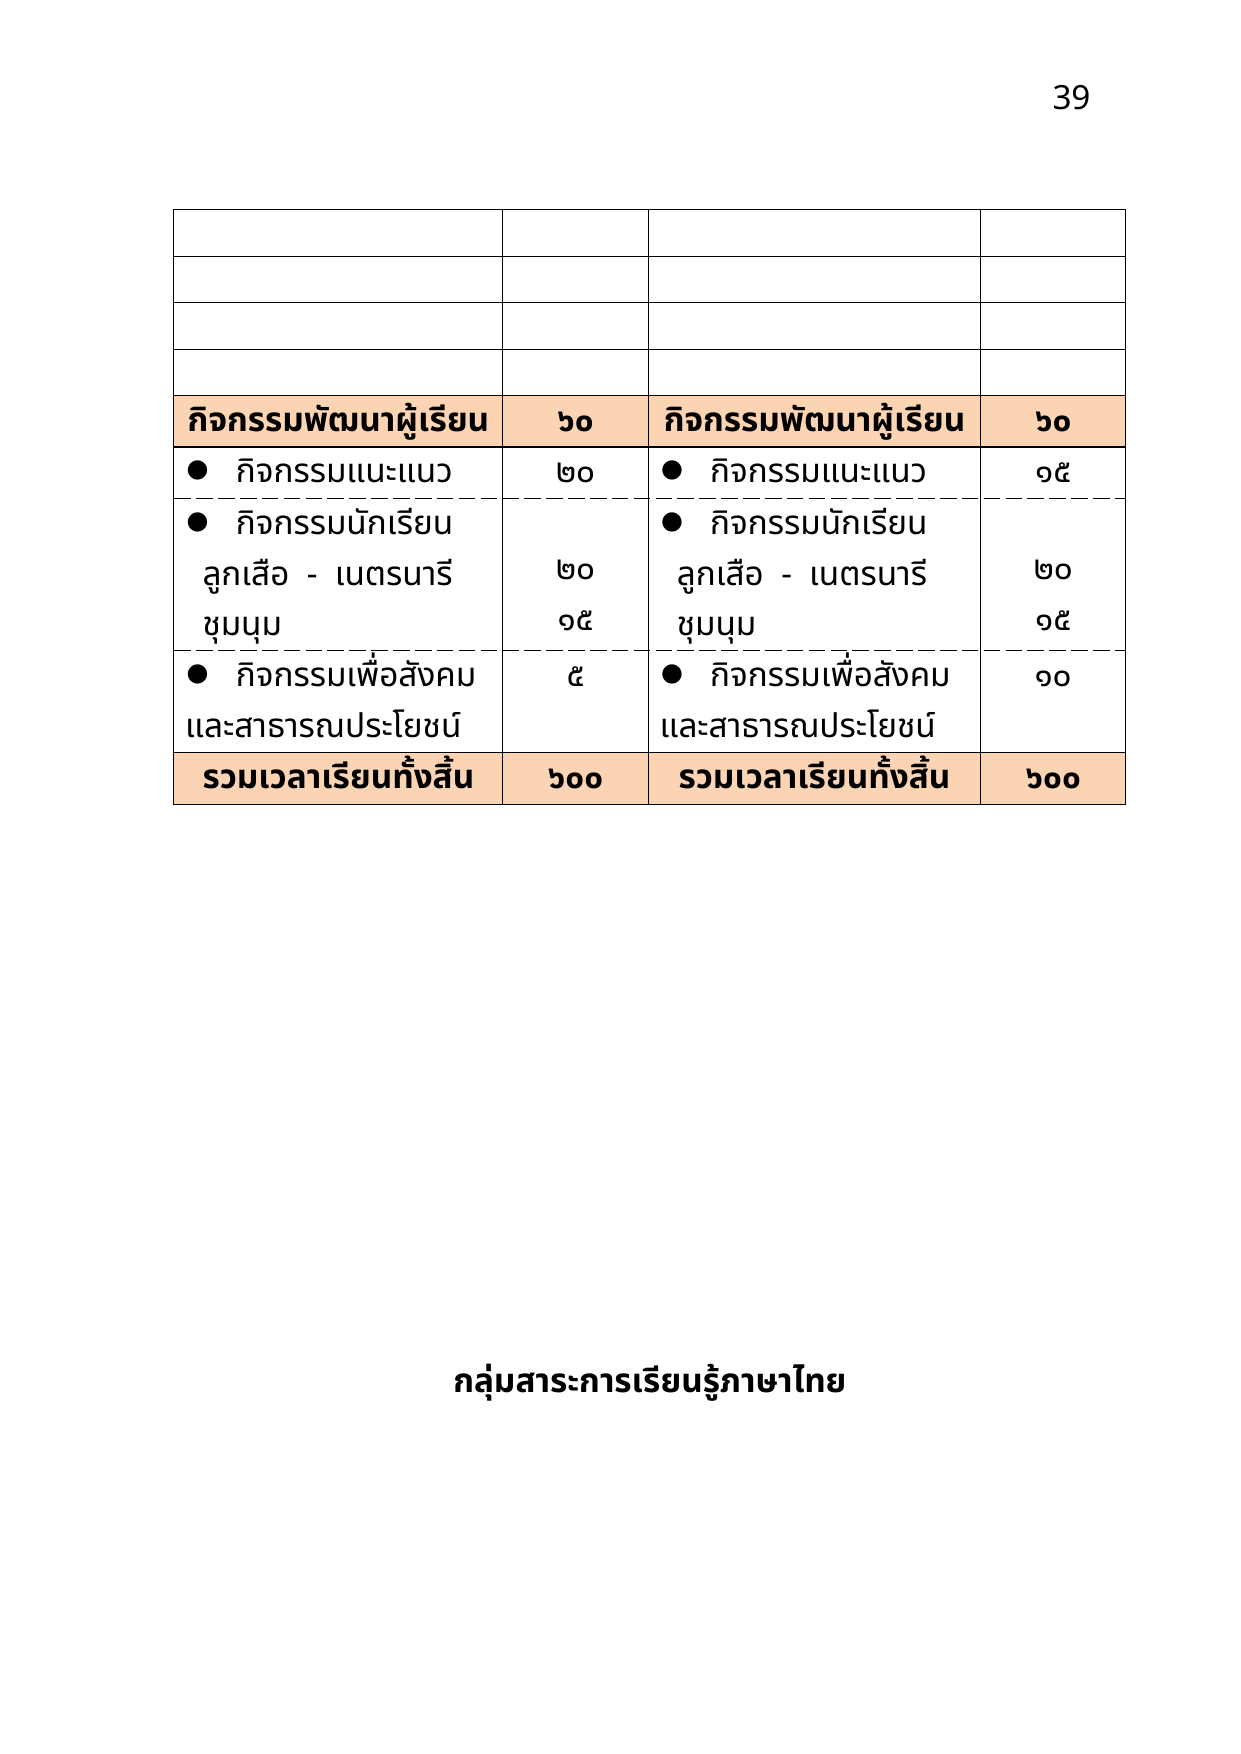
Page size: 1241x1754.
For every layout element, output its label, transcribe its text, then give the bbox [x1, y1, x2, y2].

table_cell [174, 303, 502, 348]
table_cell [981, 350, 1125, 395]
table_cell กิจกรรมนักเรียน ลูกเสือ - เนตรนารี ชุมนุม [649, 498, 980, 650]
table_cell ๖๐๐ [503, 753, 648, 804]
table_cell รวมเวลาเรียนทั้งสิ้น [174, 753, 502, 804]
table_cell ๕ [503, 650, 648, 752]
table_cell [174, 350, 502, 395]
table_cell กิจกรรมแนะแนว [649, 448, 980, 498]
table_cell ๑๕ [981, 448, 1125, 498]
table_cell ๒๐ ๑๕ [503, 498, 648, 650]
table_cell ๒๐ ๑๕ [981, 498, 1125, 650]
table_cell ๑๐ [981, 650, 1125, 752]
table_cell ๖๐๐ [981, 753, 1125, 804]
table_cell [981, 257, 1125, 302]
table_cell ๒๐ [503, 448, 648, 498]
table_cell กิจกรรมพัฒนาผู้เรียน [649, 396, 980, 446]
table_cell กิจกรรมเพื่อสังคมและสาธารณประโยชน์ [649, 650, 980, 752]
table_cell [981, 303, 1125, 348]
table_cell [503, 350, 648, 395]
table_cell [649, 303, 980, 348]
table_cell [503, 210, 648, 256]
table_cell [649, 350, 980, 395]
table_cell รวมเวลาเรียนทั้งสิ้น [649, 753, 980, 804]
table_cell กิจกรรมนักเรียน ลูกเสือ - เนตรนารี ชุมนุม [174, 498, 502, 650]
table_cell [649, 257, 980, 302]
table_cell กิจกรรมพัฒนาผู้เรียน [174, 396, 502, 446]
table_cell [981, 210, 1125, 256]
table_cell ๖๐ [981, 396, 1125, 446]
table_cell [503, 257, 648, 302]
table_cell [649, 210, 980, 256]
table_cell กิจกรรมแนะแนว [174, 448, 502, 498]
table_cell [174, 210, 502, 256]
subtitle กลุ่มสาระการเรียนรู้ภาษาไทย [209, 1357, 1090, 1408]
table_cell ๖๐ [503, 396, 648, 446]
table_cell กิจกรรมเพื่อสังคมและสาธารณประโยชน์ [174, 650, 502, 752]
table_cell [503, 303, 648, 348]
table_cell [174, 257, 502, 302]
